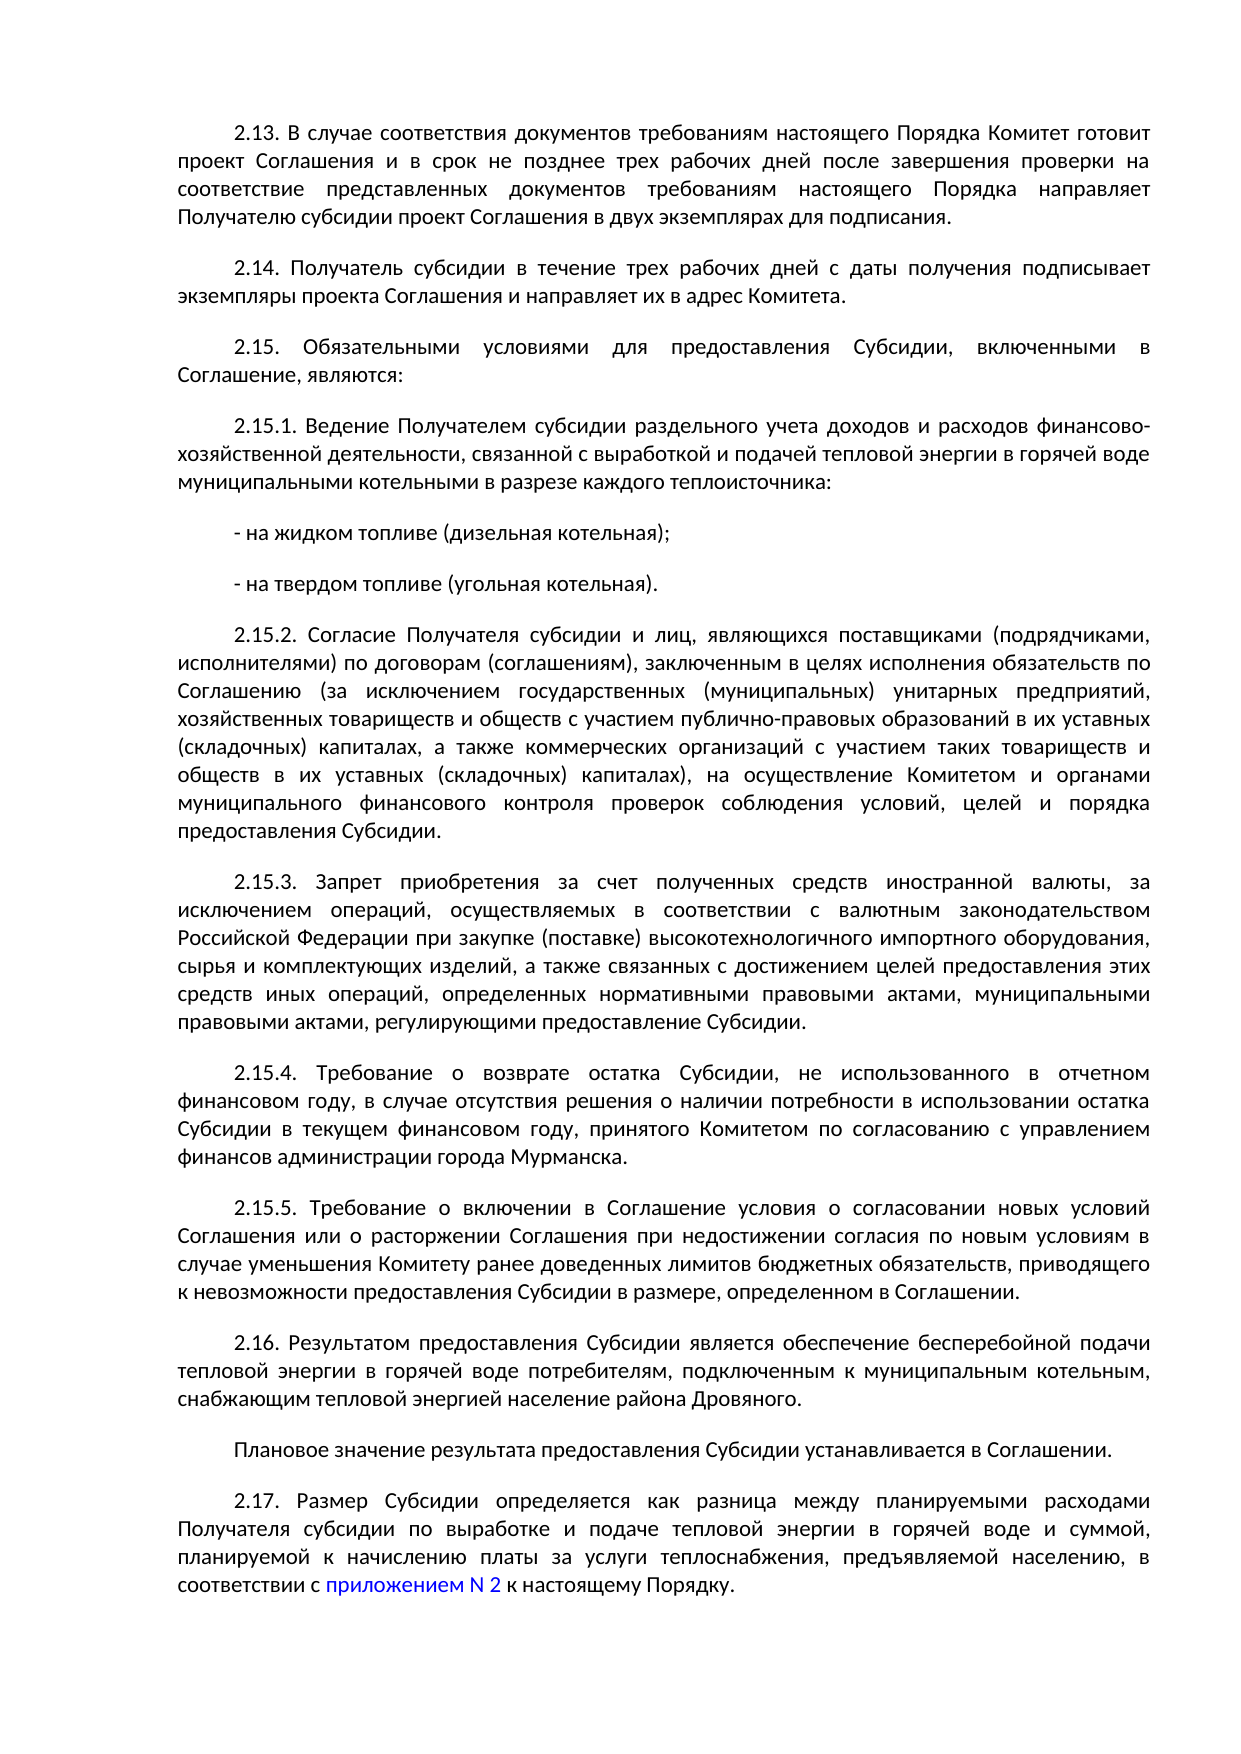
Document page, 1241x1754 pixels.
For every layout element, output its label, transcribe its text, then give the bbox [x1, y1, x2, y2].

text - на жидком топливе (дизельная котельная); [177, 518, 1152, 546]
text 2.13. В случае соответствия документов требованиям настоящего Порядка Комитет готовит проект Соглашения и в срок не позднее трех рабочих дней после завершения проверки на соответствие представленных документов требованиям настоящего Порядка направляет Получателю субсидии проект Соглашения в двух экземплярах для подписания. [177, 118, 1152, 230]
text Плановое значение результата предоставления Субсидии устанавливается в Соглашении. [177, 1435, 1152, 1463]
text 2.15.5. Требование о включении в Соглашение условия о согласовании новых условий Соглашения или о расторжении Соглашения при недостижении согласия по новым условиям в случае уменьшения Комитету ранее доведенных лимитов бюджетных обязательств, приводящего к невозможности предоставления Субсидии в размере, определенном в Соглашении. [177, 1193, 1152, 1305]
text 2.15. Обязательными условиями для предоставления Субсидии, включенными в Соглашение, являются: [177, 332, 1152, 388]
text 2.17. Размер Субсидии определяется как разница между планируемыми расходами Получателя субсидии по выработке и подаче тепловой энергии в горячей воде и суммой, планируемой к начислению платы за услуги теплоснабжения, предъявляемой населению, в соответствии с приложением N 2 к настоящему Порядку. [177, 1486, 1152, 1598]
text 2.16. Результатом предоставления Субсидии является обеспечение бесперебойной подачи тепловой энергии в горячей воде потребителям, подключенным к муниципальным котельным, снабжающим тепловой энергией население района Дровяного. [177, 1328, 1152, 1412]
text 2.15.2. Согласие Получателя субсидии и лиц, являющихся поставщиками (подрядчиками, исполнителями) по договорам (соглашениям), заключенным в целях исполнения обязательств по Соглашению (за исключением государственных (муниципальных) унитарных предприятий, хозяйственных товариществ и обществ с участием публично-правовых образований в их уставных (складочных) капиталах, а также коммерческих организаций с участием таких товариществ и обществ в их уставных (складочных) капиталах), на осуществление Комитетом и органами муниципального финансового контроля проверок соблюдения условий, целей и порядка предоставления Субсидии. [177, 620, 1152, 844]
text 2.15.4. Требование о возврате остатка Субсидии, не использованного в отчетном финансовом году, в случае отсутствия решения о наличии потребности в использовании остатка Субсидии в текущем финансовом году, принятого Комитетом по согласованию с управлением финансов администрации города Мурманска. [177, 1058, 1152, 1170]
text 2.14. Получатель субсидии в течение трех рабочих дней с даты получения подписывает экземпляры проекта Соглашения и направляет их в адрес Комитета. [177, 253, 1152, 309]
text 2.15.3. Запрет приобретения за счет полученных средств иностранной валюты, за исключением операций, осуществляемых в соответствии с валютным законодательством Российской Федерации при закупке (поставке) высокотехнологичного импортного оборудования, сырья и комплектующих изделий, а также связанных с достижением целей предоставления этих средств иных операций, определенных нормативными правовыми актами, муниципальными правовыми актами, регулирующими предоставление Субсидии. [177, 867, 1152, 1035]
text - на твердом топливе (угольная котельная). [177, 569, 1152, 597]
text 2.15.1. Ведение Получателем субсидии раздельного учета доходов и расходов финансово-хозяйственной деятельности, связанной с выработкой и подачей тепловой энергии в горячей воде муниципальными котельными в разрезе каждого теплоисточника: [177, 411, 1152, 495]
